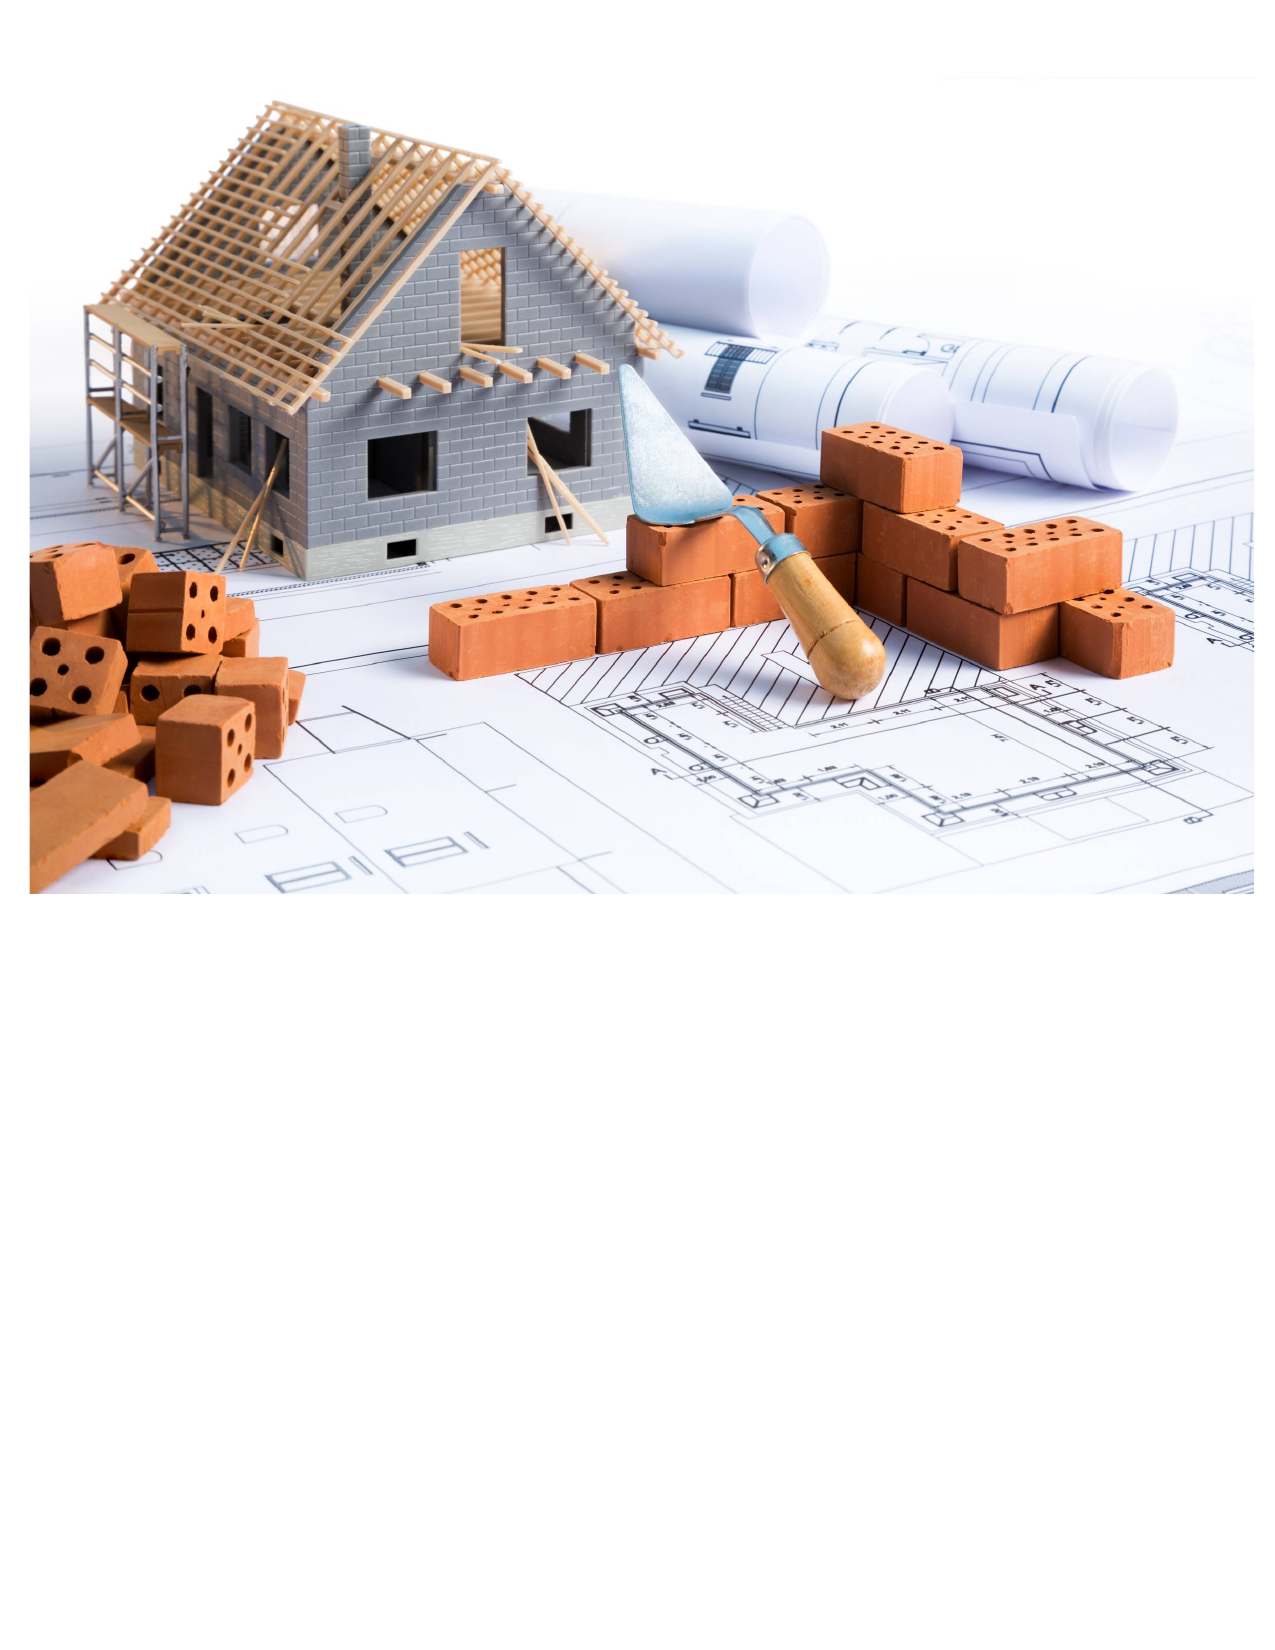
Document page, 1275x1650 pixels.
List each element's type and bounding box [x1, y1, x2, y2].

picture [29, 77, 1254, 893]
